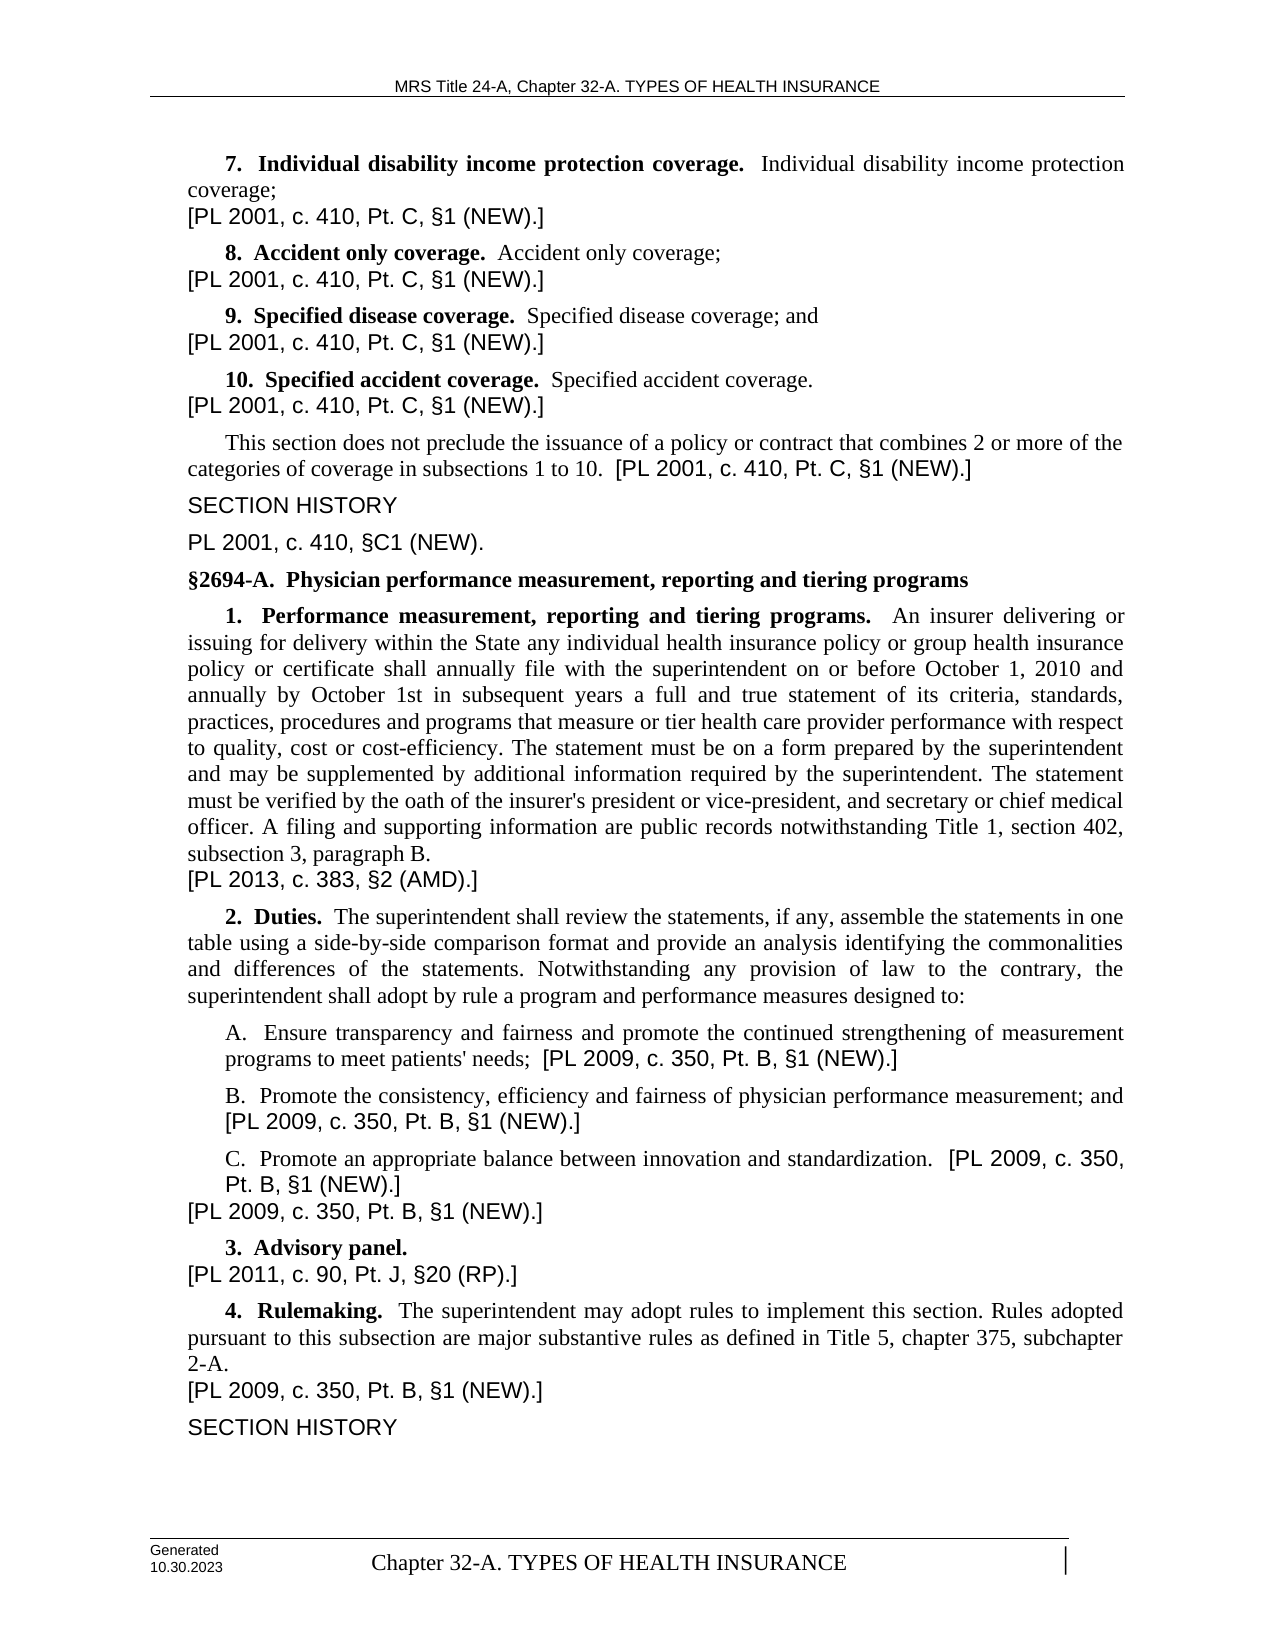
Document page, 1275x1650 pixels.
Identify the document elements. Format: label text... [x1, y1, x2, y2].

text B. Promote the consistency, efficiency and fairness of physician performance measurement; and [PL 2009, c. 350, Pt. B, §1 (NEW).] [225, 1082, 1125, 1134]
text [PL 2009, c. 350, Pt. B, §1 (NEW).] [187, 1377, 1125, 1403]
text SECTION HISTORY [187, 492, 1125, 518]
text 1. Performance measurement, reporting and tiering programs. An insurer delivering or issuing for delivery within the State any individual health insurance policy or group health insurance policy or certificate shall annually file with the superintendent on or before October 1, 2010 and annually by October 1st in subsequent years a full and true statement of its criteria, standards, practices, procedures and programs that measure or tier health care provider performance with respect to quality, cost or cost-efficiency. The statement must be on a form prepared by the superintendent and may be supplemented by additional information required by the superintendent. The statement must be verified by the oath of the insurer's president or vice-president, and secretary or chief medical officer. A filing and supporting information are public records notwithstanding Title 1, section 402, subsection 3, paragraph B. [187, 602, 1125, 866]
text [PL 2001, c. 410, Pt. C, §1 (NEW).] [187, 203, 1125, 229]
text This section does not preclude the issuance of a policy or contract that combines 2 or more of the categories of coverage in subsections 1 to 10. [PL 2001, c. 410, Pt. C, §1 (NEW).] [187, 429, 1125, 482]
text [PL 2011, c. 90, Pt. J, §20 (RP).] [187, 1261, 1125, 1287]
text SECTION HISTORY [187, 1413, 1125, 1440]
text §2694-A. Physician performance measurement, reporting and tiering programs [187, 566, 1125, 592]
text [PL 2009, c. 350, Pt. B, §1 (NEW).] [187, 1198, 1125, 1224]
text 8. Accident only coverage. Accident only coverage; [187, 239, 1125, 266]
text C. Promote an appropriate balance between innovation and standardization. [PL 2009, c. 350, Pt. B, §1 (NEW).] [225, 1145, 1125, 1198]
text 9. Specified disease coverage. Specified disease coverage; and [187, 303, 1125, 329]
text [PL 2001, c. 410, Pt. C, §1 (NEW).] [187, 392, 1125, 418]
text 7. Individual disability income protection coverage. Individual disability income protection coverage; [187, 150, 1125, 203]
text 3. Advisory panel. [187, 1234, 1125, 1261]
text 10. Specified accident coverage. Specified accident coverage. [187, 366, 1125, 392]
text [PL 2013, c. 383, §2 (AMD).] [187, 866, 1125, 892]
text A. Ensure transparency and fairness and promote the continued strengthening of measurement programs to meet patients' needs; [PL 2009, c. 350, Pt. B, §1 (NEW).] [225, 1018, 1125, 1071]
text [PL 2001, c. 410, Pt. C, §1 (NEW).] [187, 266, 1125, 292]
text [PL 2001, c. 410, Pt. C, §1 (NEW).] [187, 329, 1125, 355]
text PL 2001, c. 410, §C1 (NEW). [187, 529, 1125, 555]
text 2. Duties. The superintendent shall review the statements, if any, assemble the statements in one table using a side-by-side comparison format and provide an analysis identifying the commonalities and differences of the statements. Notwithstanding any provision of law to the contrary, the superintendent shall adopt by rule a program and performance measures designed to: [187, 903, 1125, 1008]
text 4. Rulemaking. The superintendent may adopt rules to implement this section. Rules adopted pursuant to this subsection are major substantive rules as defined in Title 5, chapter 375, subchapter 2‑A. [187, 1298, 1125, 1377]
